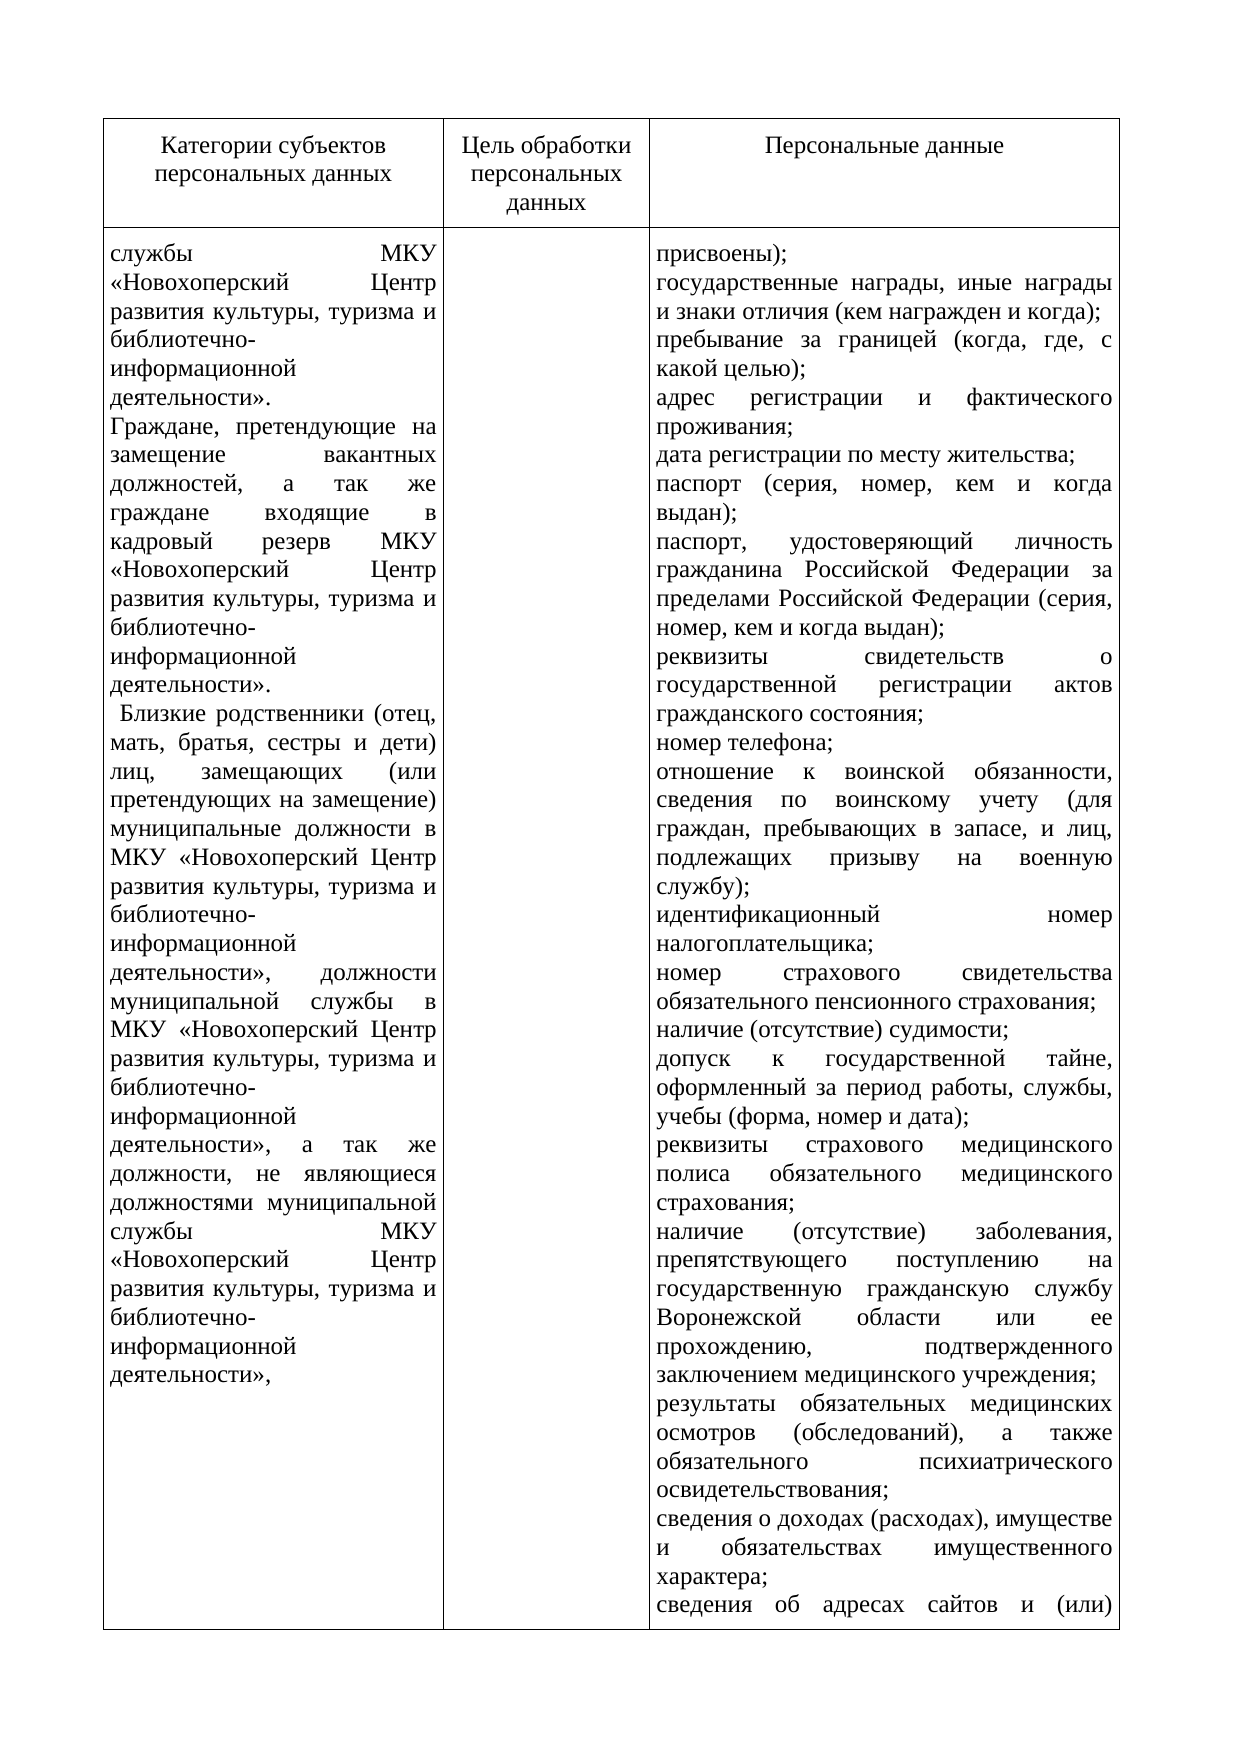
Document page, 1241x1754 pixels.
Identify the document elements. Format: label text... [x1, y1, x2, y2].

table_header Цель обработки персональных данных [444, 119, 649, 227]
table_cell [444, 228, 649, 1629]
table_header Категории субъектов персональных данных [104, 119, 443, 227]
table_header Персональные данные [650, 119, 1119, 227]
